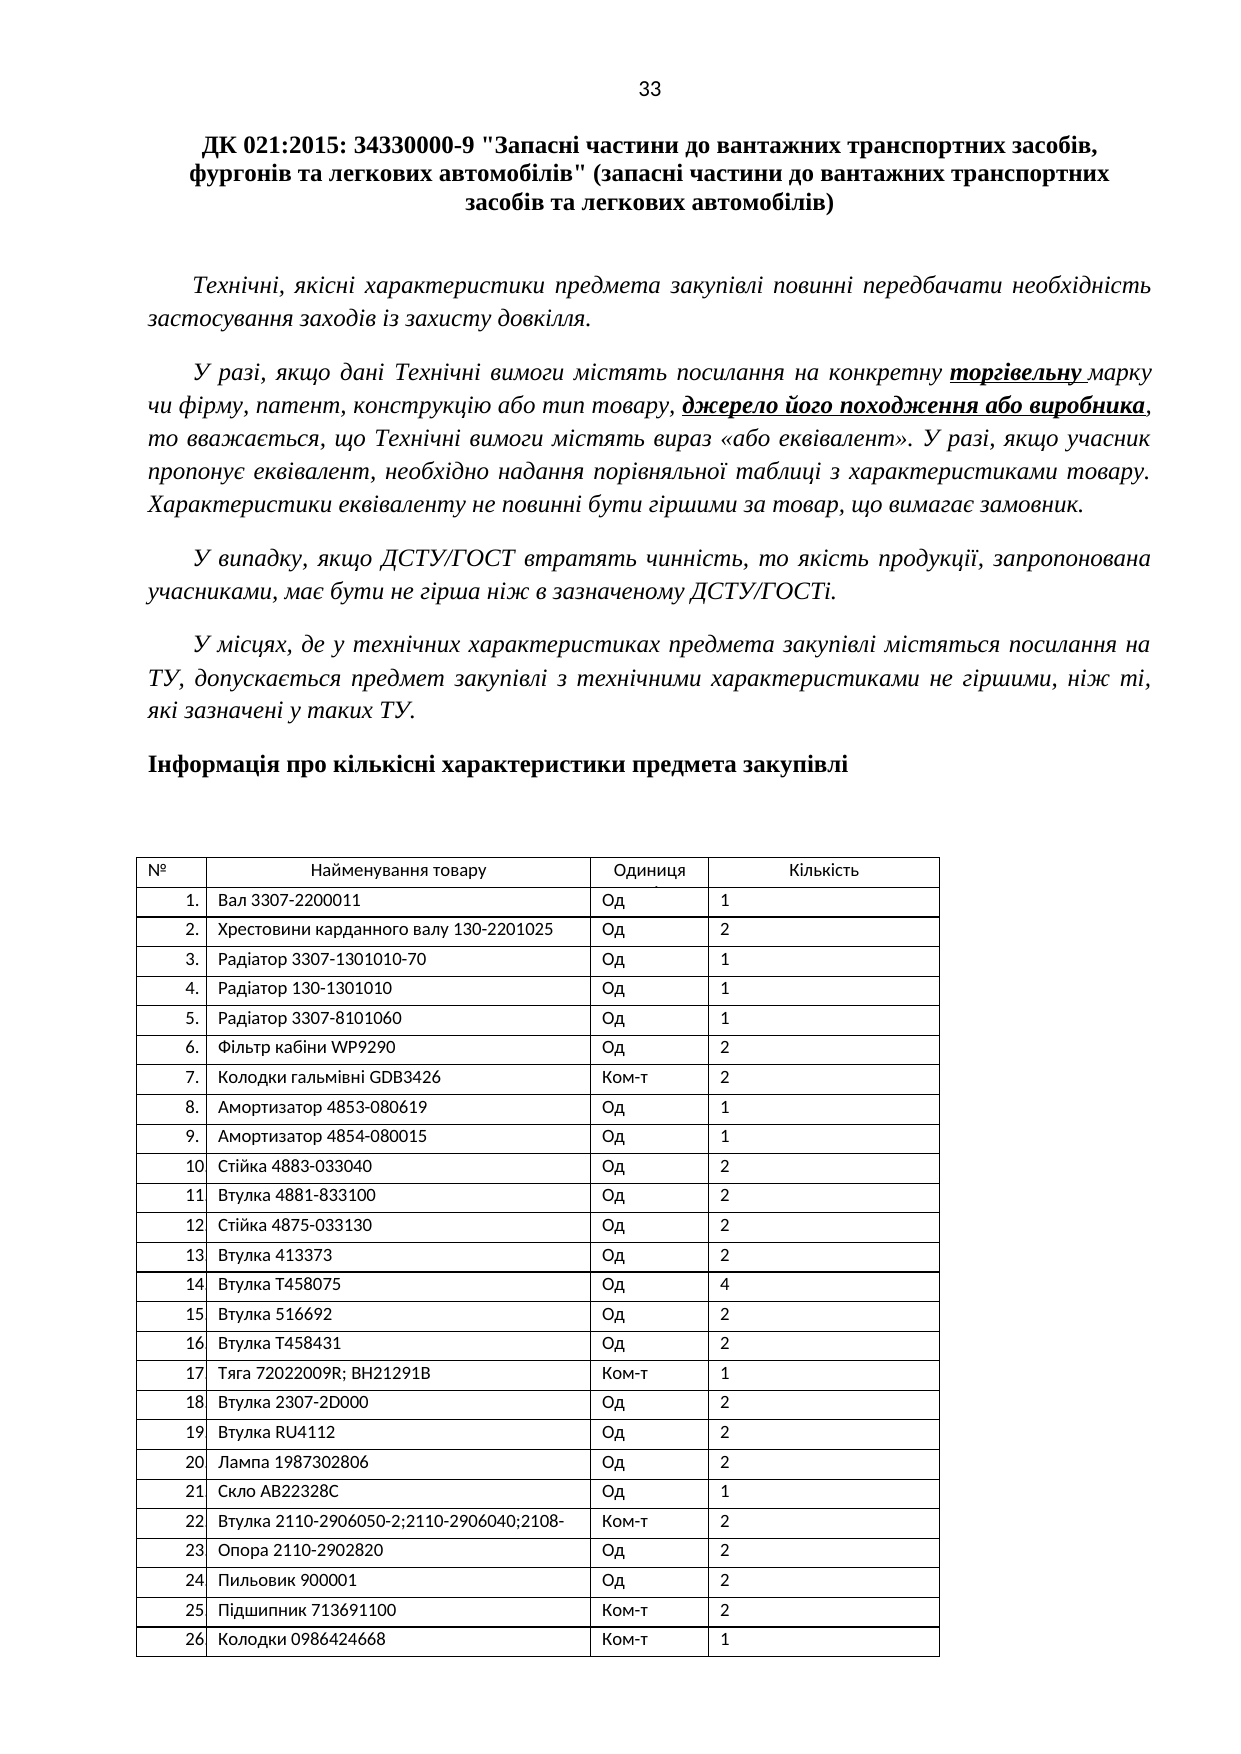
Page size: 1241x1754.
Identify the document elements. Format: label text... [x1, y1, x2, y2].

table_cell [137, 1213, 206, 1242]
table_cell [137, 918, 206, 946]
table_cell 1 [709, 1006, 939, 1035]
table_cell 2 [709, 1184, 939, 1212]
table_cell 2 [709, 1332, 939, 1360]
table_cell Підшипник 713691100 [207, 1598, 590, 1626]
text У разі, якщо дані Технічні вимоги містять посилання на конкретну торгівельну марку чи фірму, патент, конструкцію або тип товару, джерело його походження або виробника, то вважається, що Технічні вимоги містять вираз «або еквівалент». У разі, якщо учасник пропонує еквівалент, необхідно надання порівняльної таблиці з характеристиками товару. Характеристики еквіваленту не повинні бути гіршими за товар, що вимагає замовник. [148, 357, 1152, 518]
table_cell Втулка RU4112 [207, 1420, 590, 1449]
table_cell Ком-т [591, 1065, 708, 1094]
table_cell Втулка 413373 [207, 1243, 590, 1271]
table_cell Стійка 4875-033130 [207, 1213, 590, 1242]
table_cell Од [591, 918, 708, 946]
table_cell Од [591, 1332, 708, 1360]
table_cell Од [591, 1450, 708, 1478]
table_cell [137, 1006, 206, 1035]
table_cell Од [591, 1243, 708, 1271]
table_cell Од [591, 1184, 708, 1212]
table_cell [137, 1568, 206, 1597]
table_cell 2 [709, 1154, 939, 1183]
table_cell 1 [709, 1480, 939, 1508]
table_cell 1 [709, 947, 939, 976]
table_cell 2 [709, 1568, 939, 1597]
table_cell Од [591, 1420, 708, 1449]
table_cell 1 [709, 1361, 939, 1390]
table_cell Тяга 72022009R; BH21291B [207, 1361, 590, 1390]
table_cell Амортизатор 4853-080619 [207, 1095, 590, 1123]
table_cell [137, 947, 206, 976]
table_cell 1 [709, 1125, 939, 1153]
table_cell 1 [709, 977, 939, 1005]
table_cell Од [591, 1006, 708, 1035]
table_cell 2 [709, 1036, 939, 1064]
table_cell Скло АВ22328С [207, 1480, 590, 1508]
table_cell Амортизатор 4854-080015 [207, 1125, 590, 1153]
table_cell [137, 1598, 206, 1626]
table_cell [137, 1036, 206, 1064]
table_header Кількість [709, 858, 939, 887]
table_cell 2 [709, 1598, 939, 1626]
table_cell 1 [709, 1628, 939, 1656]
table_cell 2 [709, 1539, 939, 1567]
table_cell 2 [709, 1243, 939, 1271]
table_cell [137, 1361, 206, 1390]
table_cell [137, 1302, 206, 1331]
table_cell [137, 1065, 206, 1094]
table_cell Од [591, 1480, 708, 1508]
table_cell 2 [709, 918, 939, 946]
text ДК 021:2015: 34330000-9 "Запасні частини до вантажних транспортних засобів, фургонів та легкових автомобілів" (запасні частини до вантажних транспортних засобів та легкових автомобілів) [148, 130, 1152, 216]
text Інформація про кількісні характеристики предмета закупівлі [148, 749, 1152, 778]
table_cell [137, 1391, 206, 1419]
table_cell Од [591, 1095, 708, 1123]
table_cell 2 [709, 1213, 939, 1242]
table_cell Од [591, 1568, 708, 1597]
table_cell 4 [709, 1273, 939, 1301]
table_cell [137, 1539, 206, 1567]
table_cell 2 [709, 1420, 939, 1449]
table_cell [137, 1154, 206, 1183]
table_cell Од [591, 1213, 708, 1242]
table_cell [137, 1125, 206, 1153]
table_cell Ком-т [591, 1509, 708, 1538]
table_cell [137, 888, 206, 916]
table_cell [137, 1243, 206, 1271]
table_cell 1 [709, 1095, 939, 1123]
table_cell Ком-т [591, 1628, 708, 1656]
table_cell 2 [709, 1509, 939, 1538]
table_cell Од [591, 1125, 708, 1153]
table_cell Радіатор 3307-1301010-70 [207, 947, 590, 976]
table_cell Втулка Т458431 [207, 1332, 590, 1360]
table_cell Втулка 4881-833100 [207, 1184, 590, 1212]
table_cell Фільтр кабіни WP9290 [207, 1036, 590, 1064]
table_cell Колодки 0986424668 [207, 1628, 590, 1656]
table_cell Ком-т [591, 1361, 708, 1390]
table_cell Од [591, 947, 708, 976]
table_header № [137, 858, 206, 887]
table_cell Од [591, 1391, 708, 1419]
table_cell Од [591, 1036, 708, 1064]
table_cell [137, 1184, 206, 1212]
table_cell Пильовик 900001 [207, 1568, 590, 1597]
table_cell [137, 1420, 206, 1449]
text У випадку, якщо ДСТУ/ГОСТ втратять чинність, то якість продукції, запропонована учасниками, має бути не гірша ніж в зазначеному ДСТУ/ГОСТі. [148, 543, 1152, 604]
table_cell [137, 1273, 206, 1301]
table_cell [137, 1480, 206, 1508]
table_cell [137, 1509, 206, 1538]
table_cell Од [591, 1539, 708, 1567]
table_cell Втулка 2307-2D000 [207, 1391, 590, 1419]
table_cell 2 [709, 1391, 939, 1419]
table_cell Од [591, 1302, 708, 1331]
table_cell Од [591, 977, 708, 1005]
table_cell [137, 977, 206, 1005]
table_cell Втулка 516692 [207, 1302, 590, 1331]
table_cell Радіатор 3307-8101060 [207, 1006, 590, 1035]
table_header Одиниця виміру [591, 858, 708, 887]
table_cell 2 [709, 1065, 939, 1094]
table_cell Втулка Т458075 [207, 1273, 590, 1301]
table_cell Од [591, 1154, 708, 1183]
table_cell Радіатор 130-1301010 [207, 977, 590, 1005]
table_cell [137, 1628, 206, 1656]
table_cell Стійка 4883-033040 [207, 1154, 590, 1183]
table_cell Опора 2110-2902820 [207, 1539, 590, 1567]
table_cell Втулка 2110-2906050-2;2110-2906040;2108-2904040;2108-2904046;2108-2904050 [207, 1509, 590, 1538]
table_cell 2 [709, 1450, 939, 1478]
table_cell 1 [709, 888, 939, 916]
table_cell [137, 1332, 206, 1360]
text У місцях, де у технічних характеристиках предмета закупівлі містяться посилання на ТУ, допускається предмет закупівлі з технічними характеристиками не гіршими, ніж ті, які зазначені у таких ТУ. [148, 629, 1152, 724]
table_cell Од [591, 1273, 708, 1301]
table_cell [137, 1450, 206, 1478]
table_cell [137, 1095, 206, 1123]
table_header Найменування товару [207, 858, 590, 887]
table_cell Колодки гальмівні GDB3426 [207, 1065, 590, 1094]
table_cell Вал 3307-2200011 [207, 888, 590, 916]
text Технічні, якісні характеристики предмета закупівлі повинні передбачати необхідність застосування заходів із захисту довкілля. [148, 270, 1152, 332]
table_cell Од [591, 888, 708, 916]
table_cell 2 [709, 1302, 939, 1331]
table_cell Ком-т [591, 1598, 708, 1626]
table_cell Хрестовини карданного валу 130-2201025 [207, 918, 590, 946]
table_cell Лампа 1987302806 [207, 1450, 590, 1478]
